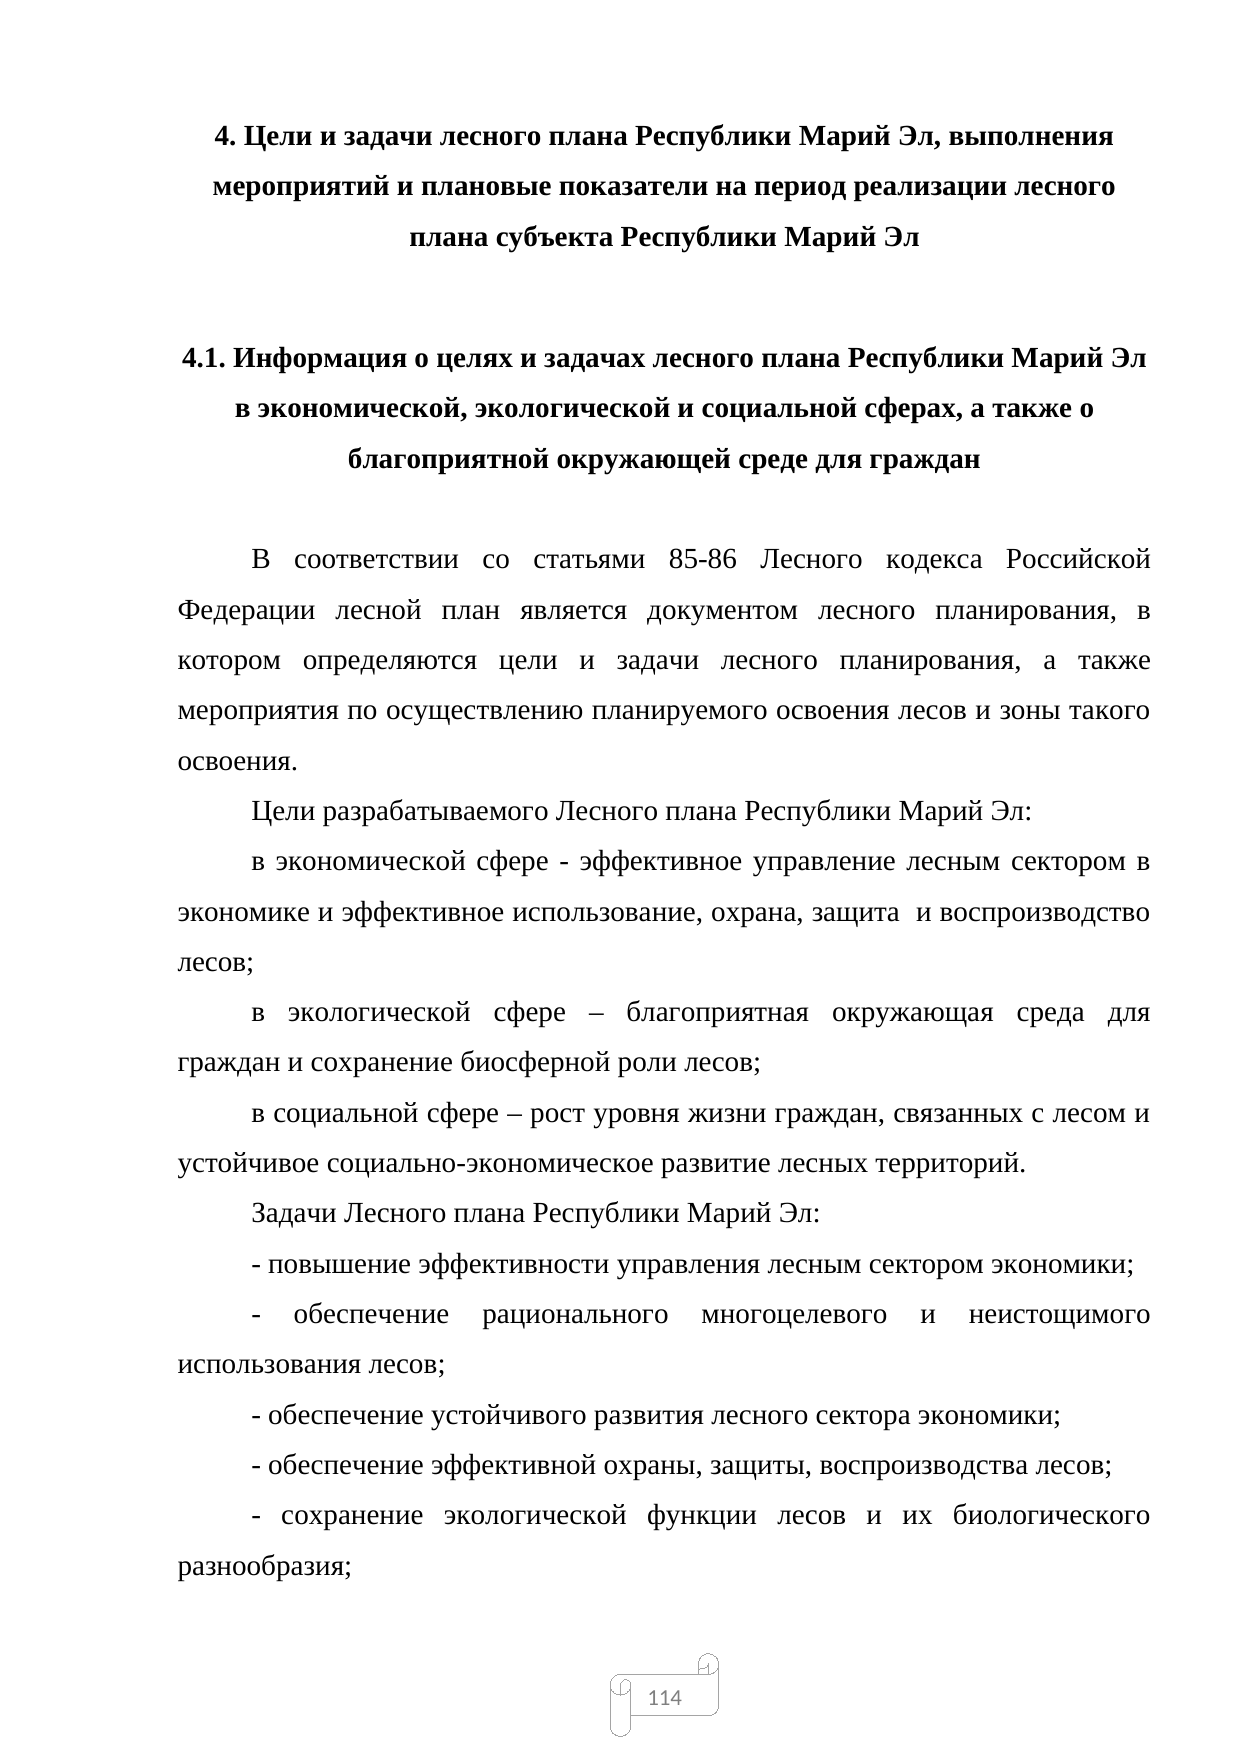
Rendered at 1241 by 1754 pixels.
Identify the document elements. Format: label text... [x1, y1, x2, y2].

text В соответствии со статьями 85-86 Лесного кодекса Российской Федерации лесной план является документом лесного планирования, в котором определяются цели и задачи лесного планирования, а также мероприятия по осуществлению планируемого освоения лесов и зоны такого освоения. [177, 541, 1152, 776]
text 4. Цели и задачи лесного плана Республики Марий Эл, выполнения мероприятий и плановые показатели на период реализации лесного плана субъекта Республики Марий Эл [177, 118, 1152, 252]
text - повышение эффективности управления лесным сектором экономики; [177, 1246, 1152, 1279]
text - обеспечение рационального многоцелевого и неистощимого использования лесов; [177, 1296, 1152, 1380]
text - сохранение экологической функции лесов и их биологического разнообразия; [177, 1497, 1152, 1581]
text в экономической сфере - эффективное управление лесным сектором в экономике и эффективное использование, охрана, защита и воспроизводство лесов; [177, 843, 1152, 977]
text в социальной сфере – рост уровня жизни граждан, связанных с лесом и устойчивое социально-экономическое развитие лесных территорий. [177, 1095, 1152, 1179]
text в экологической сфере – благоприятная окружающая среда для граждан и сохранение биосферной роли лесов; [177, 994, 1152, 1078]
text - обеспечение эффективной охраны, защиты, воспроизводства лесов; [177, 1447, 1152, 1481]
text 4.1. Информация о целях и задачах лесного плана Республики Марий Эл в экономической, экологической и социальной сферах, а также о благоприятной окружающей среде для граждан [177, 340, 1152, 474]
text Цели разрабатываемого Лесного плана Республики Марий Эл: [177, 793, 1152, 827]
text - обеспечение устойчивого развития лесного сектора экономики; [177, 1397, 1152, 1430]
text Задачи Лесного плана Республики Марий Эл: [177, 1196, 1152, 1229]
